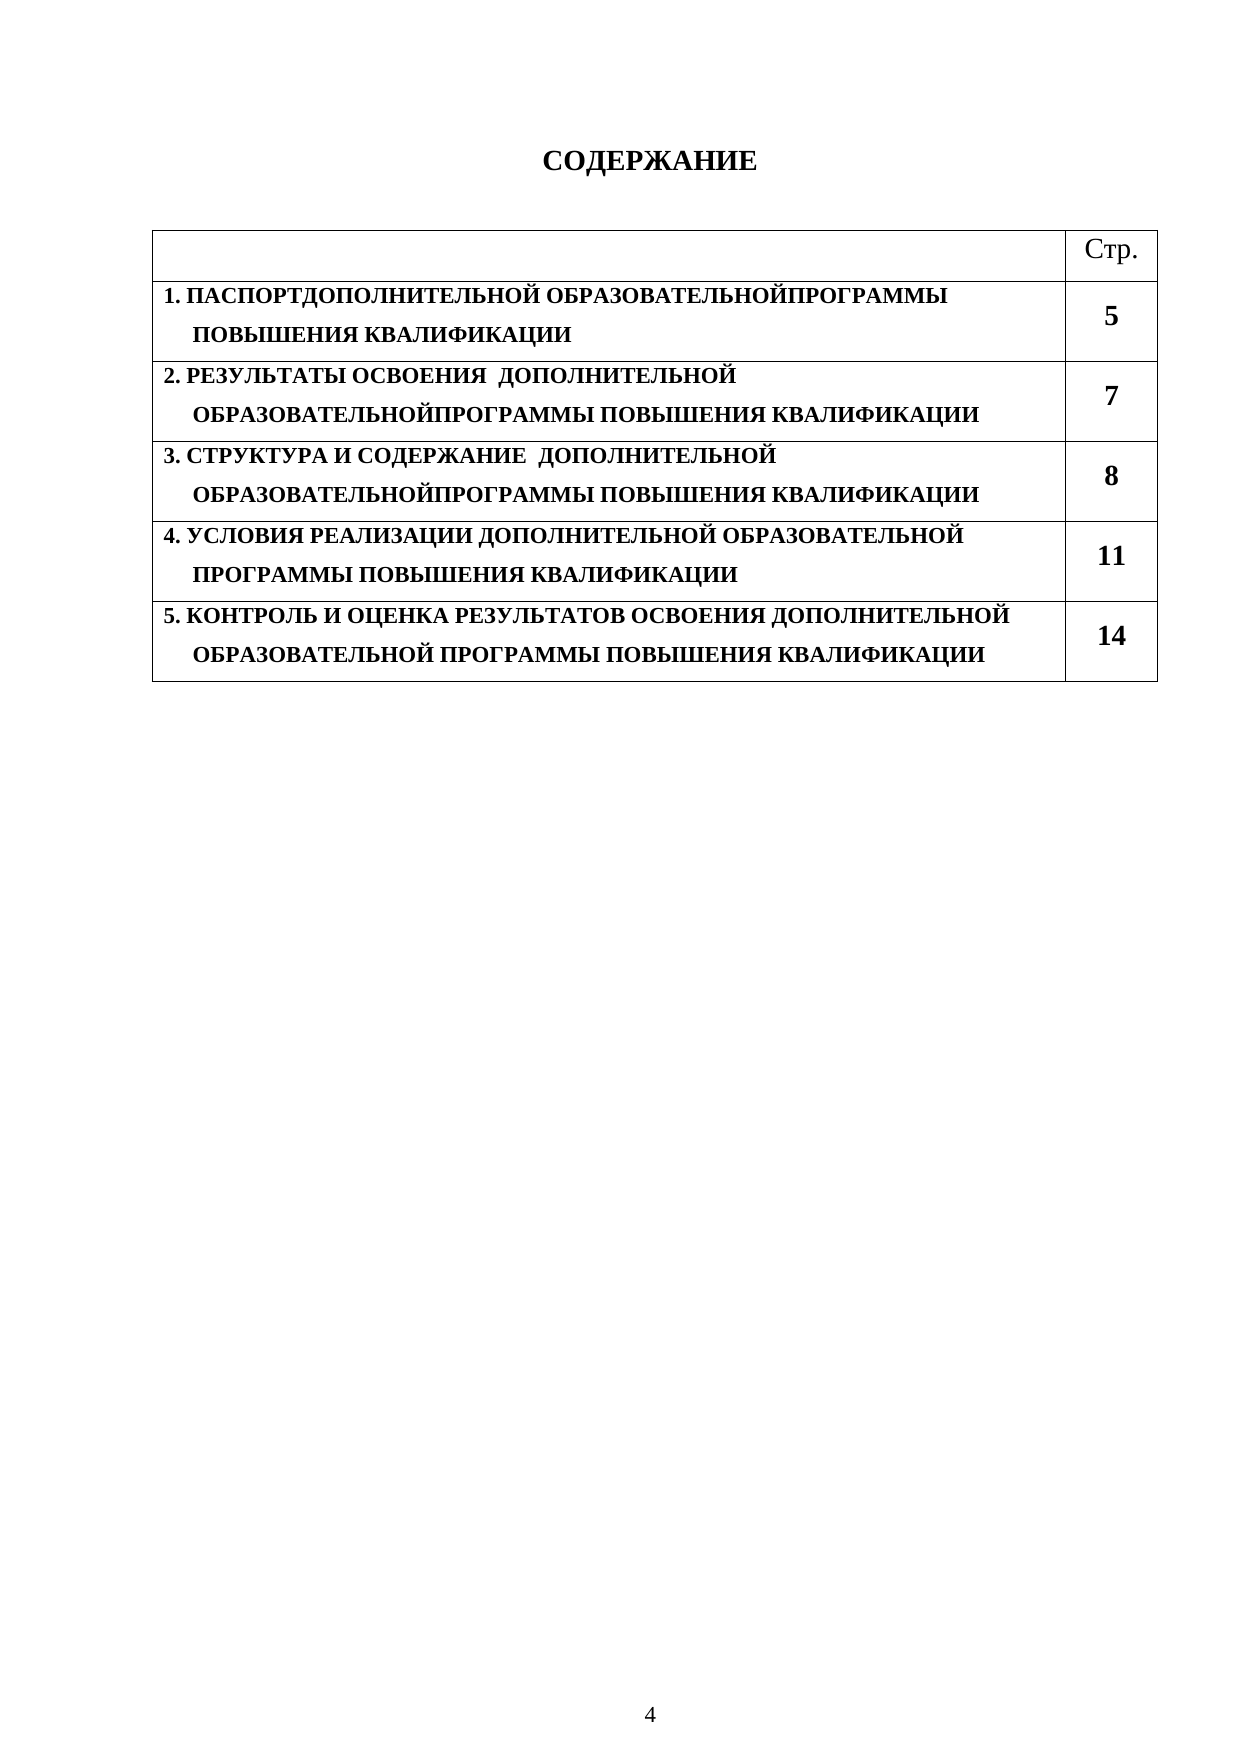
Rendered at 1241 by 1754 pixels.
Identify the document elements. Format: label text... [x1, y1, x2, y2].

table_cell 8 [1066, 442, 1157, 521]
table_cell 5 [1066, 282, 1157, 361]
table_cell 11 [1066, 522, 1157, 601]
table_cell 5. Контроль и оценка результатов освоения ДОПОЛНИТЕЛЬНОЙ ОБРАЗОВАТЕЛЬНОЙ программы повышения квалификации [153, 602, 1065, 681]
table_cell 2. результаты освоения ДОПОЛНИТЕЛЬНОЙ ОБРАЗОВАТЕЛЬНОЙПРОГРАММЫ повышения квалификации [153, 362, 1065, 441]
table_cell 7 [1066, 362, 1157, 441]
table_cell 14 [1066, 602, 1157, 681]
table_header [153, 231, 1065, 281]
table_cell 1. ПАСПОРТДОПОЛНИТЕЛЬНОЙ ОБРАЗОВАТЕЛЬНОЙПРОГРАММЫ повышения квалификации [153, 282, 1065, 361]
table_header Стр. [1066, 231, 1157, 281]
text СОДЕРЖАНИЕ [133, 143, 1167, 177]
table_cell 3. СТРУКТУРА и содержание ДОПОЛНИТЕЛЬНОЙ ОБРАЗОВАТЕЛЬНОЙПРОГРАММЫ Повышения квалификации [153, 442, 1065, 521]
table_cell 4. условия реализации ДОПОЛНИТЕЛЬНОЙ ОБРАЗОВАТЕЛЬНОЙ программы повышения квалификации [153, 522, 1065, 601]
